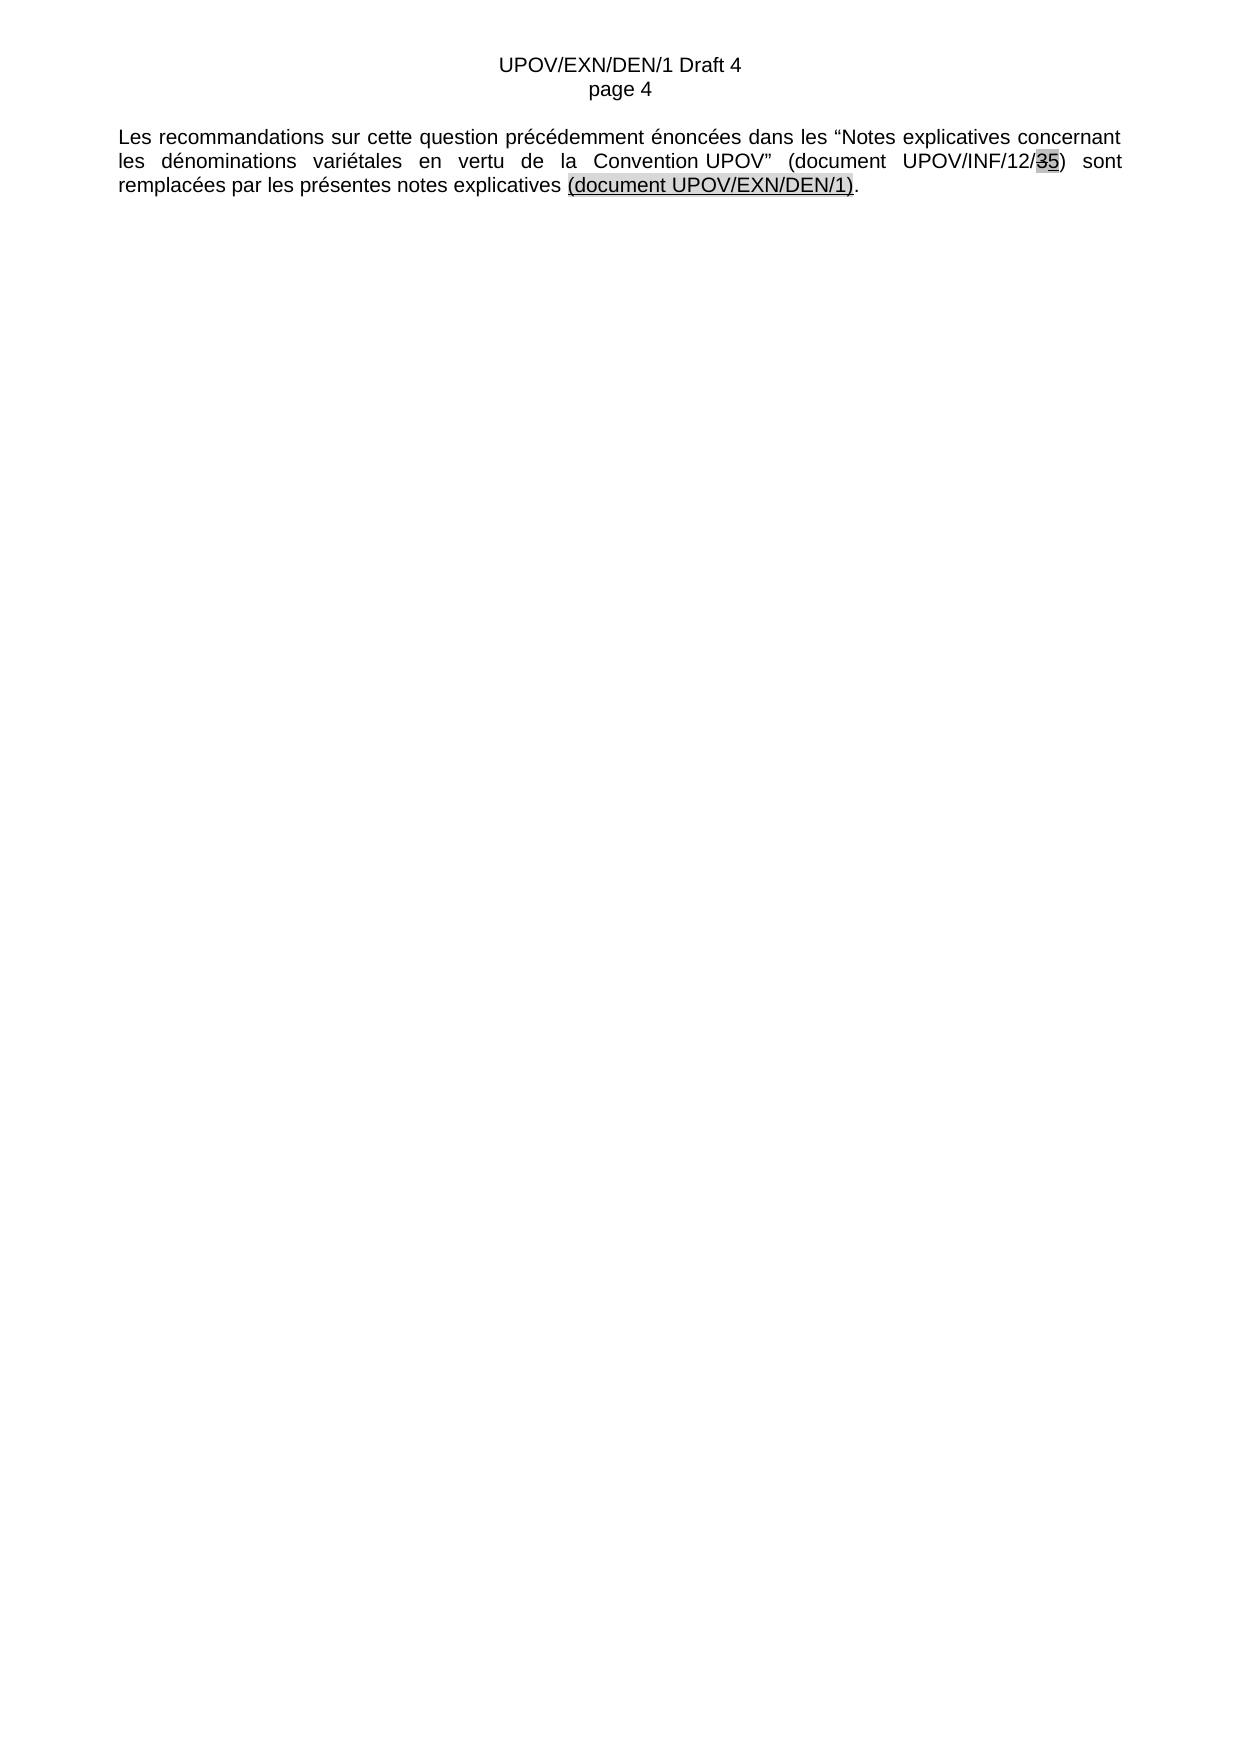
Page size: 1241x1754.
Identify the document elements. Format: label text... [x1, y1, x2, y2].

text Les recommandations sur cette question précédemment énoncées dans les “Notes explicatives concernant les dénominations variétales en vertu de la Convention UPOV” (document UPOV/INF/12/35) sont remplacées par les présentes notes explicatives (document UPOV/EXN/DEN/1). [118, 125, 1122, 197]
